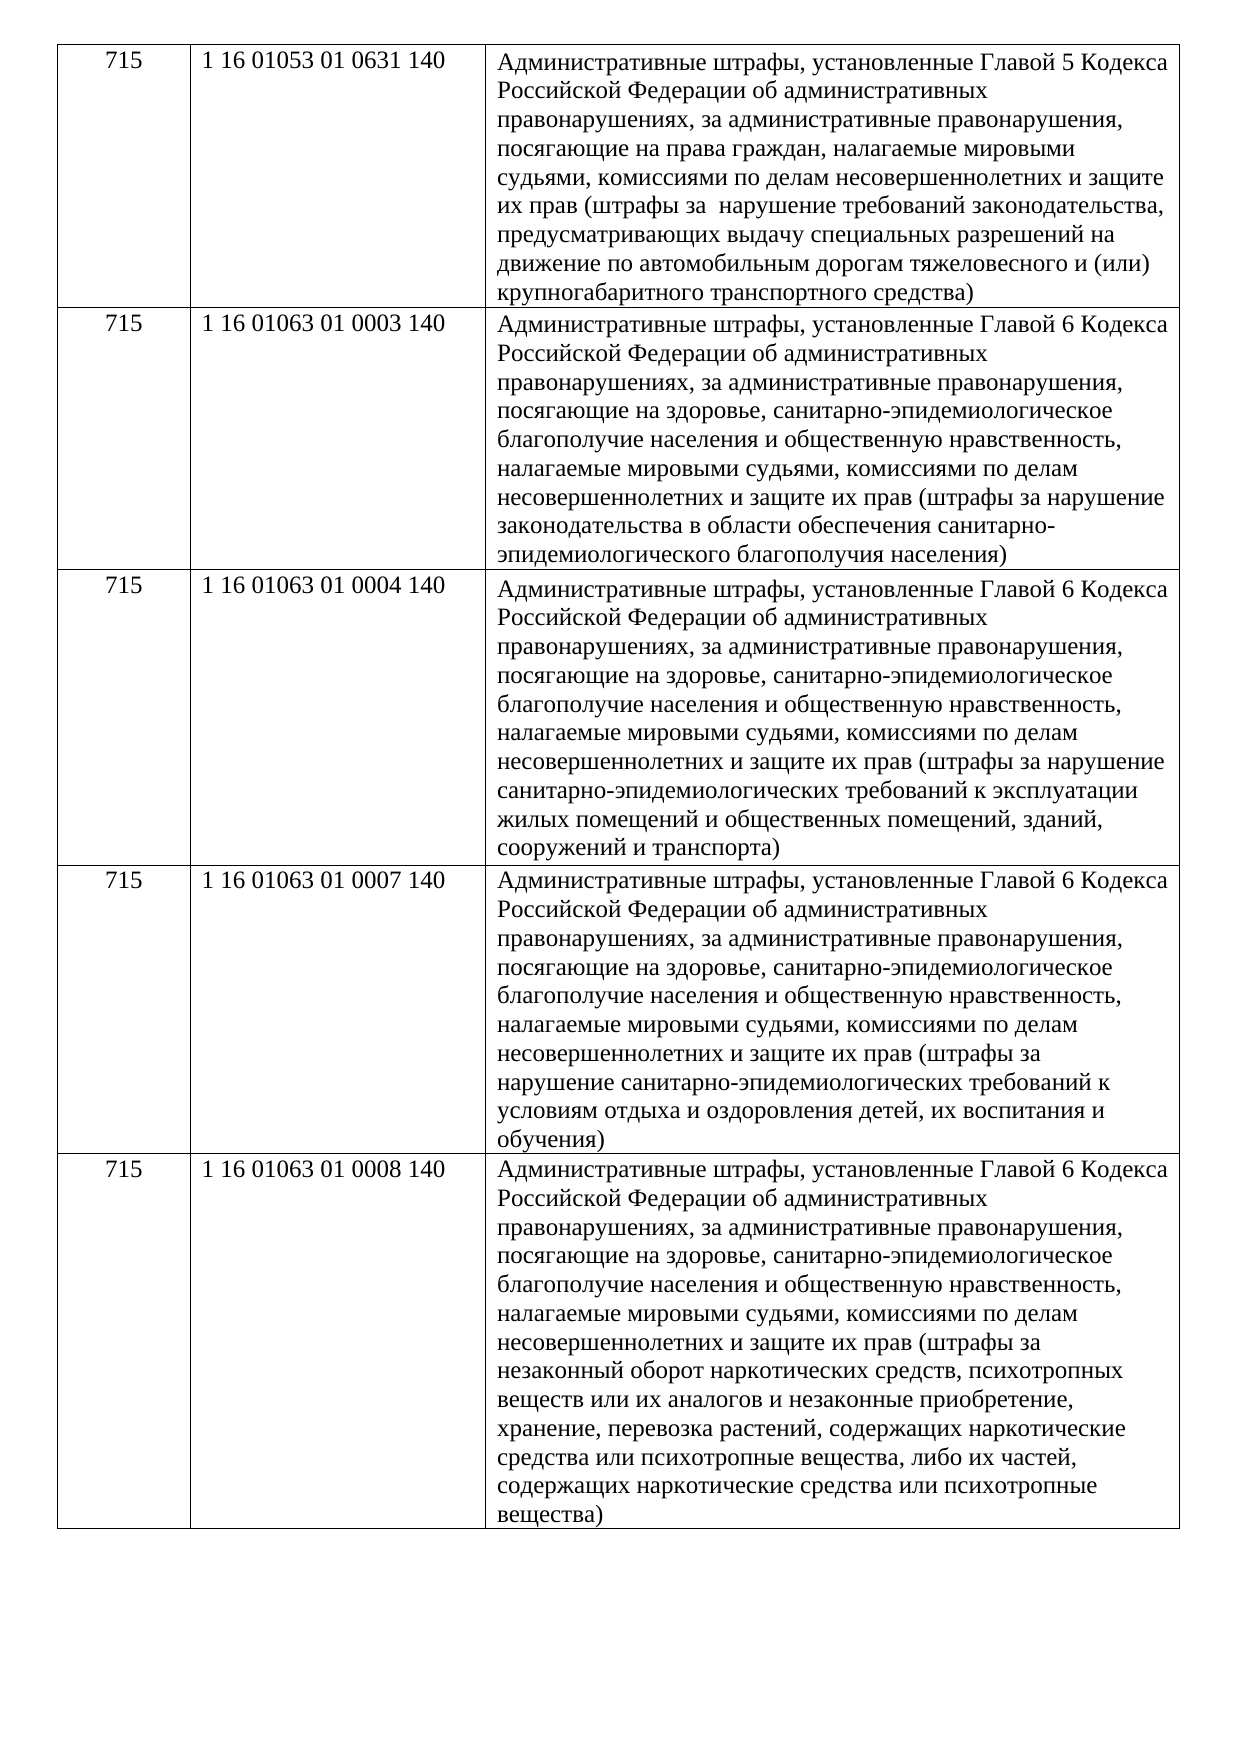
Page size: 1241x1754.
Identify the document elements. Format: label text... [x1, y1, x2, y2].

table_cell 715 [58, 45, 190, 307]
table_cell Административные штрафы, установленные Главой 6 Кодекса Российской Федерации об административных правонарушениях, за административные правонарушения, посягающие на здоровье, санитарно-эпидемиологическое благополучие населения и общественную нравственность, налагаемые мировыми судьями, комиссиями по делам несовершеннолетних и защите их прав (штрафы за нарушение санитарно-эпидемиологических требований к эксплуатации жилых помещений и общественных помещений, зданий, сооружений и транспорта) [486, 570, 1179, 864]
table_cell 1 16 01063 01 0008 140 [191, 1154, 485, 1528]
table_cell 1 16 01053 01 0631 140 [191, 45, 485, 307]
table_cell 1 16 01063 01 0004 140 [191, 570, 485, 864]
table_cell 715 [58, 866, 190, 1153]
table_cell 1 16 01063 01 0007 140 [191, 866, 485, 1153]
table_cell Административные штрафы, установленные Главой 5 Кодекса Российской Федерации об административных правонарушениях, за административные правонарушения, посягающие на права граждан, налагаемые мировыми судьями, комиссиями по делам несовершеннолетних и защите их прав (штрафы за нарушение требований законодательства, предусматривающих выдачу специальных разрешений на движение по автомобильным дорогам тяжеловесного и (или) крупногабаритного транспортного средства) [486, 45, 1179, 307]
table_cell 715 [58, 308, 190, 569]
table_cell Административные штрафы, установленные Главой 6 Кодекса Российской Федерации об административных правонарушениях, за административные правонарушения, посягающие на здоровье, санитарно-эпидемиологическое благополучие населения и общественную нравственность, налагаемые мировыми судьями, комиссиями по делам несовершеннолетних и защите их прав (штрафы за незаконный оборот наркотических средств, психотропных веществ или их аналогов и незаконные приобретение, хранение, перевозка растений, содержащих наркотические средства или психотропные вещества, либо их частей, содержащих наркотические средства или психотропные вещества) [486, 1154, 1179, 1528]
table_cell 1 16 01063 01 0003 140 [191, 308, 485, 569]
table_cell Административные штрафы, установленные Главой 6 Кодекса Российской Федерации об административных правонарушениях, за административные правонарушения, посягающие на здоровье, санитарно-эпидемиологическое благополучие населения и общественную нравственность, налагаемые мировыми судьями, комиссиями по делам несовершеннолетних и защите их прав (штрафы за нарушение законодательства в области обеспечения санитарно-эпидемиологического благополучия населения) [486, 308, 1179, 569]
table_cell 715 [58, 1154, 190, 1528]
table_cell 715 [58, 570, 190, 864]
table_cell Административные штрафы, установленные Главой 6 Кодекса Российской Федерации об административных правонарушениях, за административные правонарушения, посягающие на здоровье, санитарно-эпидемиологическое благополучие населения и общественную нравственность, налагаемые мировыми судьями, комиссиями по делам несовершеннолетних и защите их прав (штрафы за нарушение санитарно-эпидемиологических требований к условиям отдыха и оздоровления детей, их воспитания и обучения) [486, 866, 1179, 1153]
